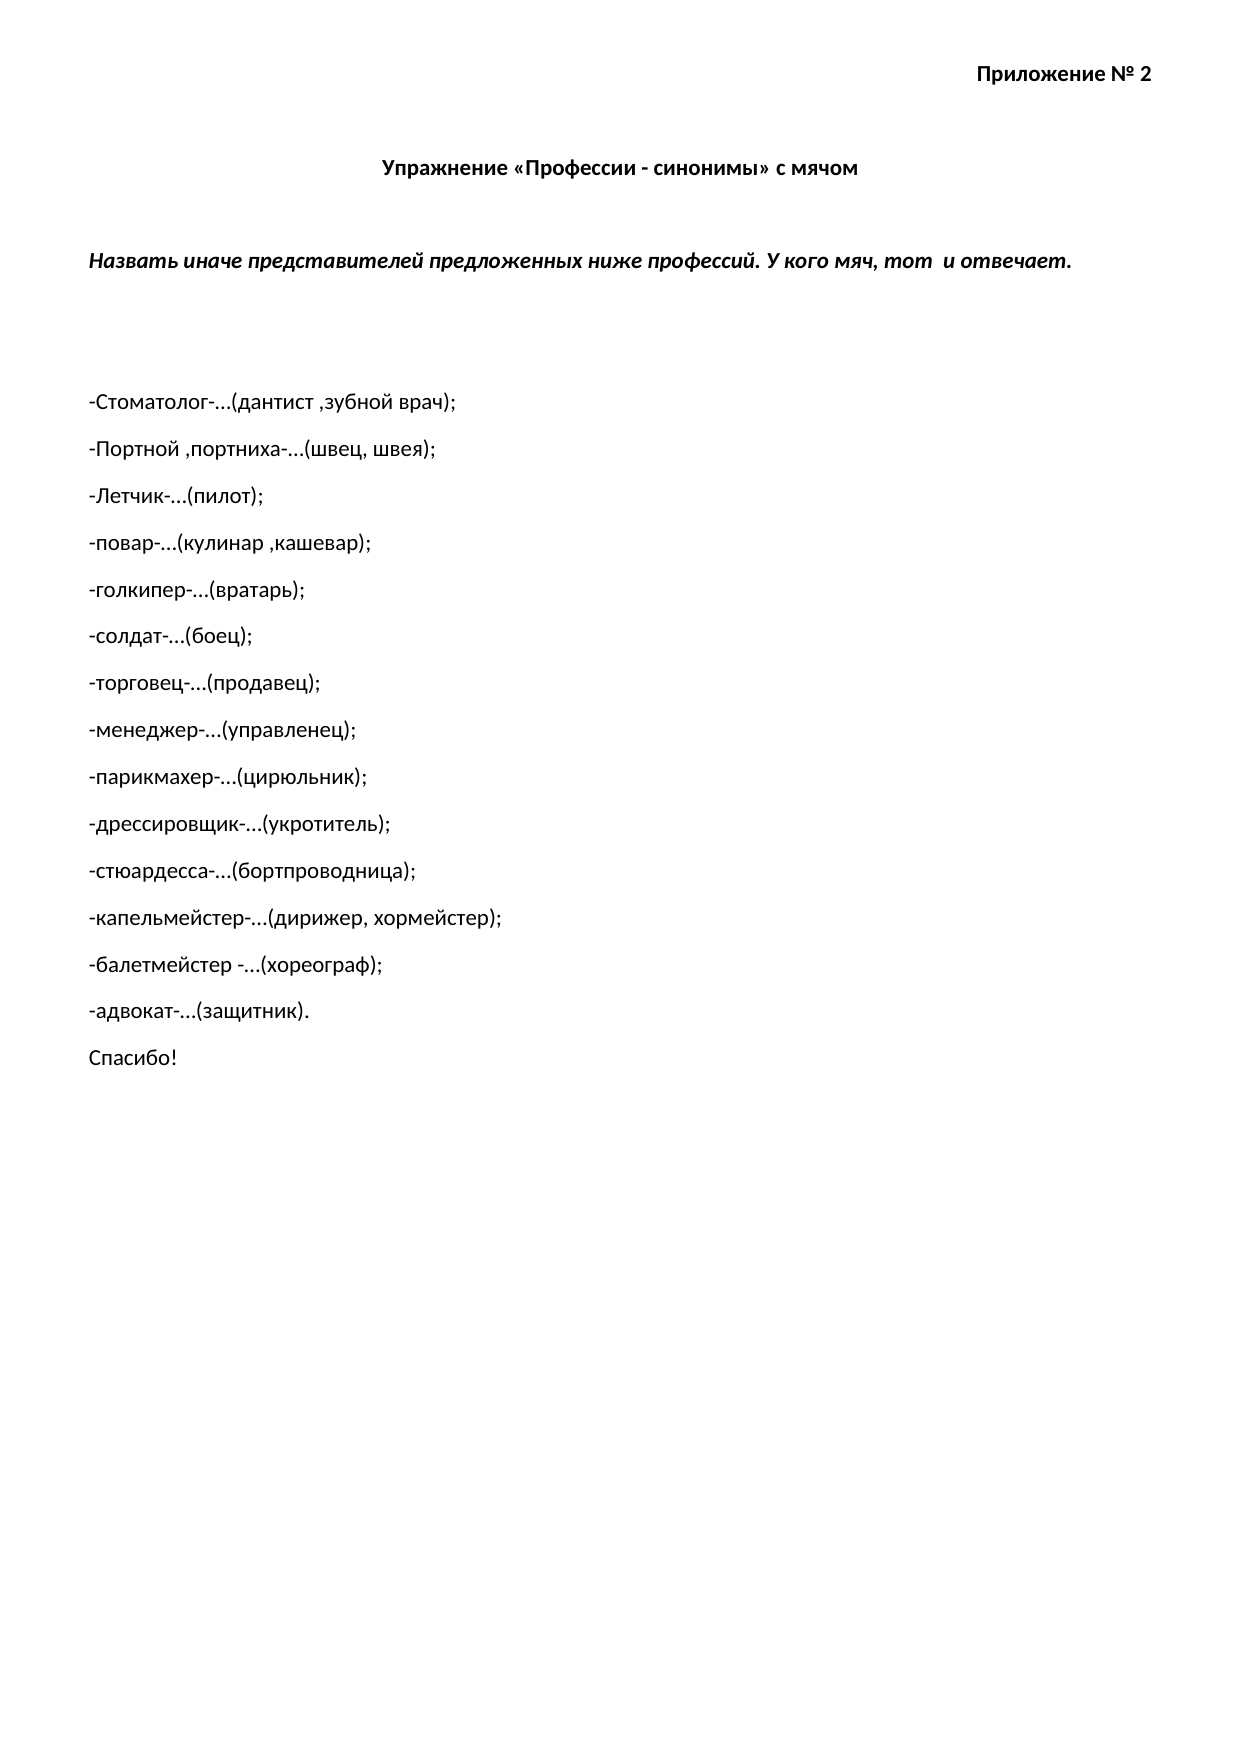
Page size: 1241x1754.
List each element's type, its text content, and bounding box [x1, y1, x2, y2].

text -торговец-…(продавец); [89, 668, 1152, 696]
text Спасибо! [89, 1043, 1152, 1071]
text -солдат-…(боец); [89, 622, 1152, 649]
text -капельмейстер-…(дирижер, хормейстер); [89, 903, 1152, 931]
text -адвокат-…(защитник). [89, 997, 1152, 1024]
text -повар-…(кулинар ,кашевар); [89, 528, 1152, 556]
text -балетмейстер -…(хореограф); [89, 950, 1152, 978]
text -голкипер-…(вратарь); [89, 575, 1152, 603]
text -дрессировщик-…(укротитель); [89, 809, 1152, 837]
text Назвать иначе представителей предложенных ниже профессий. У кого мяч, тот и отвечает. [89, 247, 1152, 274]
text -стюардесса-…(бортпроводница); [89, 856, 1152, 884]
text Упражнение «Профессии - синонимы» с мячом [89, 153, 1152, 181]
text -Летчик-…(пилот); [89, 481, 1152, 509]
text -парикмахер-…(цирюльник); [89, 762, 1152, 790]
text -менеджер-…(управленец); [89, 715, 1152, 743]
text -Портной ,портниха-…(швец, швея); [89, 434, 1152, 462]
text -Стоматолог-…(дантист ,зубной врач); [89, 387, 1152, 415]
text Приложение № 2 [89, 59, 1152, 87]
